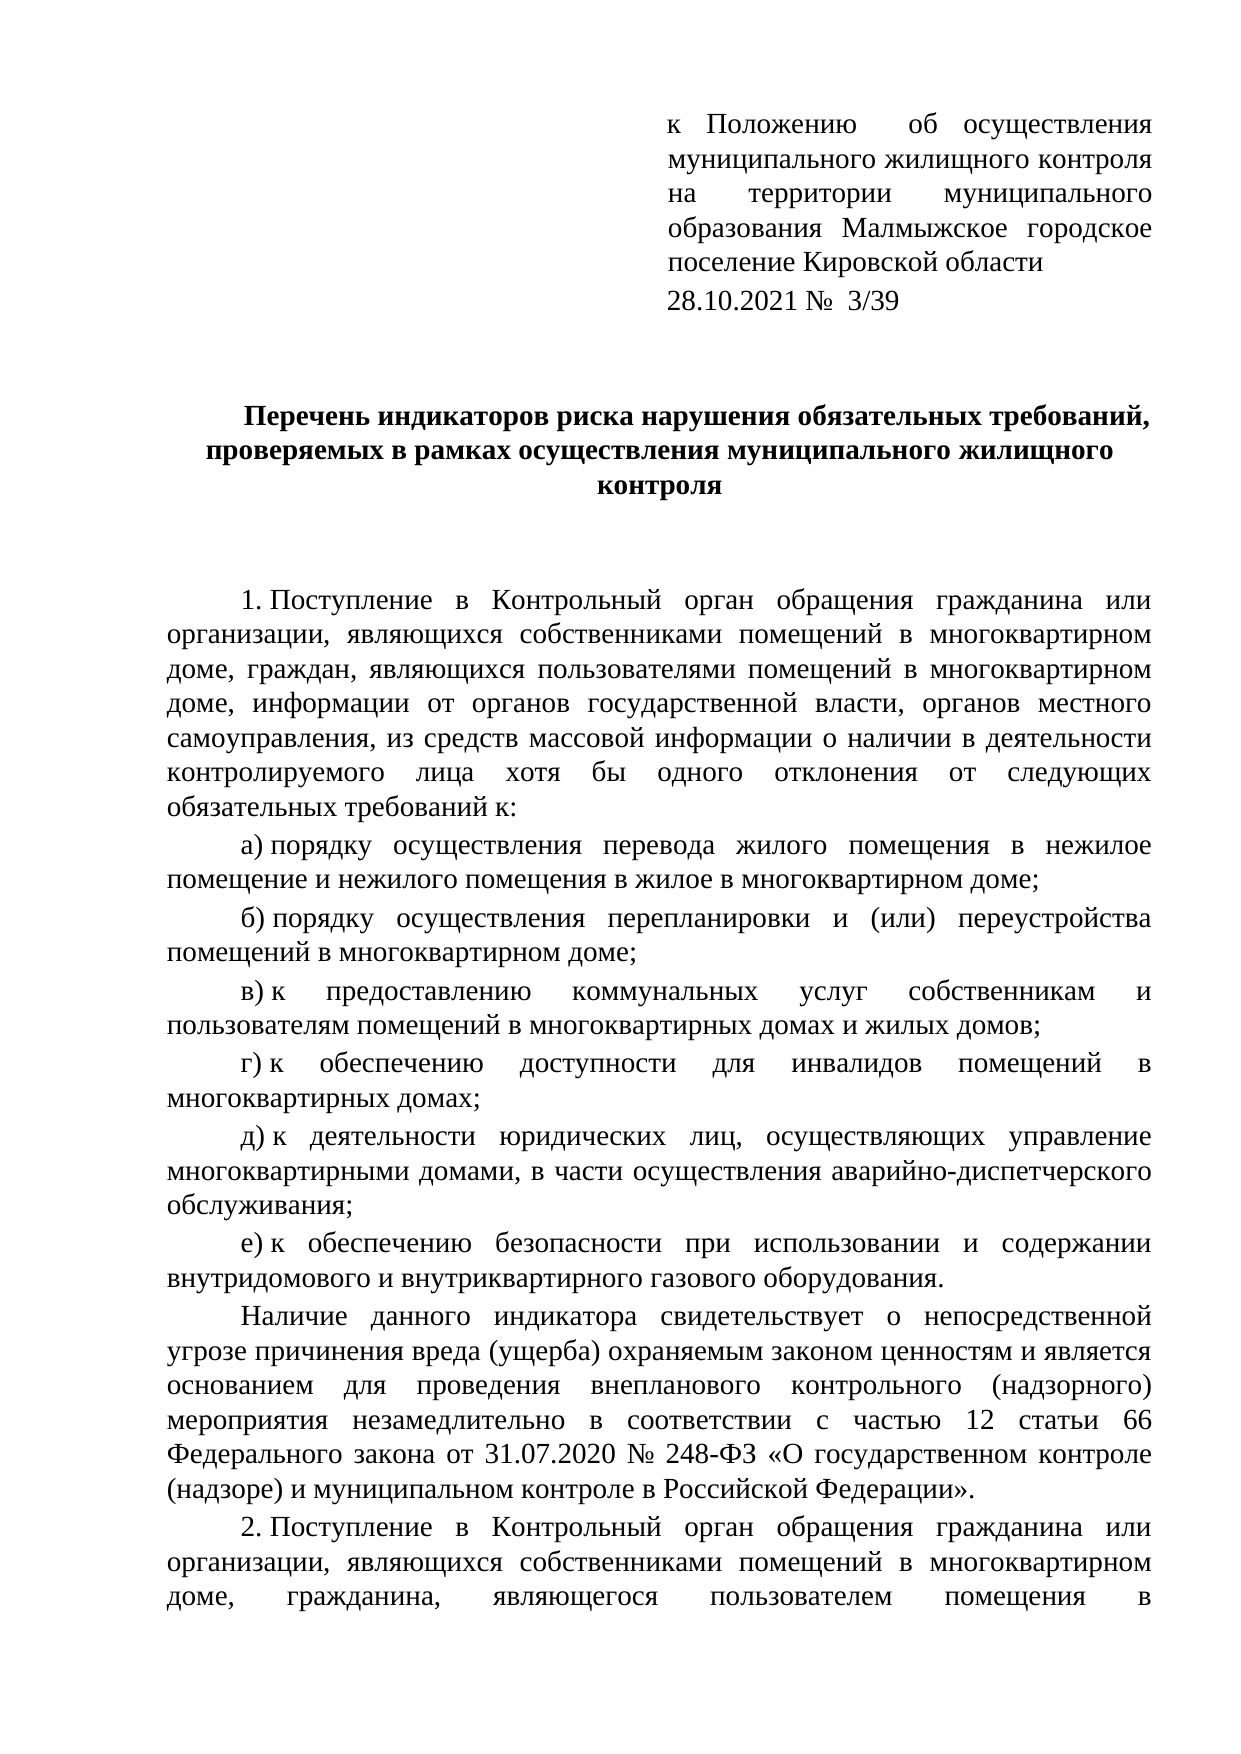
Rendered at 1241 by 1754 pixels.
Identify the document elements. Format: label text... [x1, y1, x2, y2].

text Наличие данного индикатора свидетельствует о непосредственной угрозе причинения вреда (ущерба) охраняемым законом ценностям и является основанием для проведения внепланового контрольного (надзорного) мероприятия незамедлительно в соответствии с частью 12 статьи 66 Федерального закона от 31.07.2020 № 248-ФЗ «О государственном контроле (надзоре) и муниципальном контроле в Российской Федерации». [167, 1298, 1152, 1504]
text г) к обеспечению доступности для инвалидов помещений в многоквартирных домах; [167, 1046, 1152, 1113]
text б) порядку осуществления перепланировки и (или) переустройства помещений в многоквартирном доме; [167, 900, 1152, 968]
text Перечень индикаторов риска нарушения обязательных требований, проверяемых в рамках осуществления муниципального жилищного контроля [167, 398, 1152, 500]
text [167, 1509, 1152, 1612]
text 28.10.2021 № 3/39 [667, 283, 1152, 316]
text д) к деятельности юридических лиц, осуществляющих управление многоквартирными домами, в части осуществления аварийно-диспетчерского обслуживания; [167, 1118, 1152, 1221]
text в) к предоставлению коммунальных услуг собственникам и пользователям помещений в многоквартирных домах и жилых домов; [167, 973, 1152, 1041]
text 1. Поступление в Контрольный орган обращения гражданина или организации, являющихся собственниками помещений в многоквартирном доме, граждан, являющихся пользователями помещений в многоквартирном доме, информации от органов государственной власти, органов местного самоуправления, из средств массовой информации о наличии в деятельности контролируемого лица хотя бы одного отклонения от следующих обязательных требований к: [167, 582, 1152, 822]
text е) к обеспечению безопасности при использовании и содержании внутридомового и внутриквартирного газового оборудования. [167, 1226, 1152, 1294]
text а) порядку осуществления перевода жилого помещения в нежилое помещение и нежилого помещения в жилое в многоквартирном доме; [167, 827, 1152, 895]
text к Положению об осуществления муниципального жилищного контроля на территории муниципального образования Малмыжское городское поселение Кировской области [667, 107, 1152, 278]
